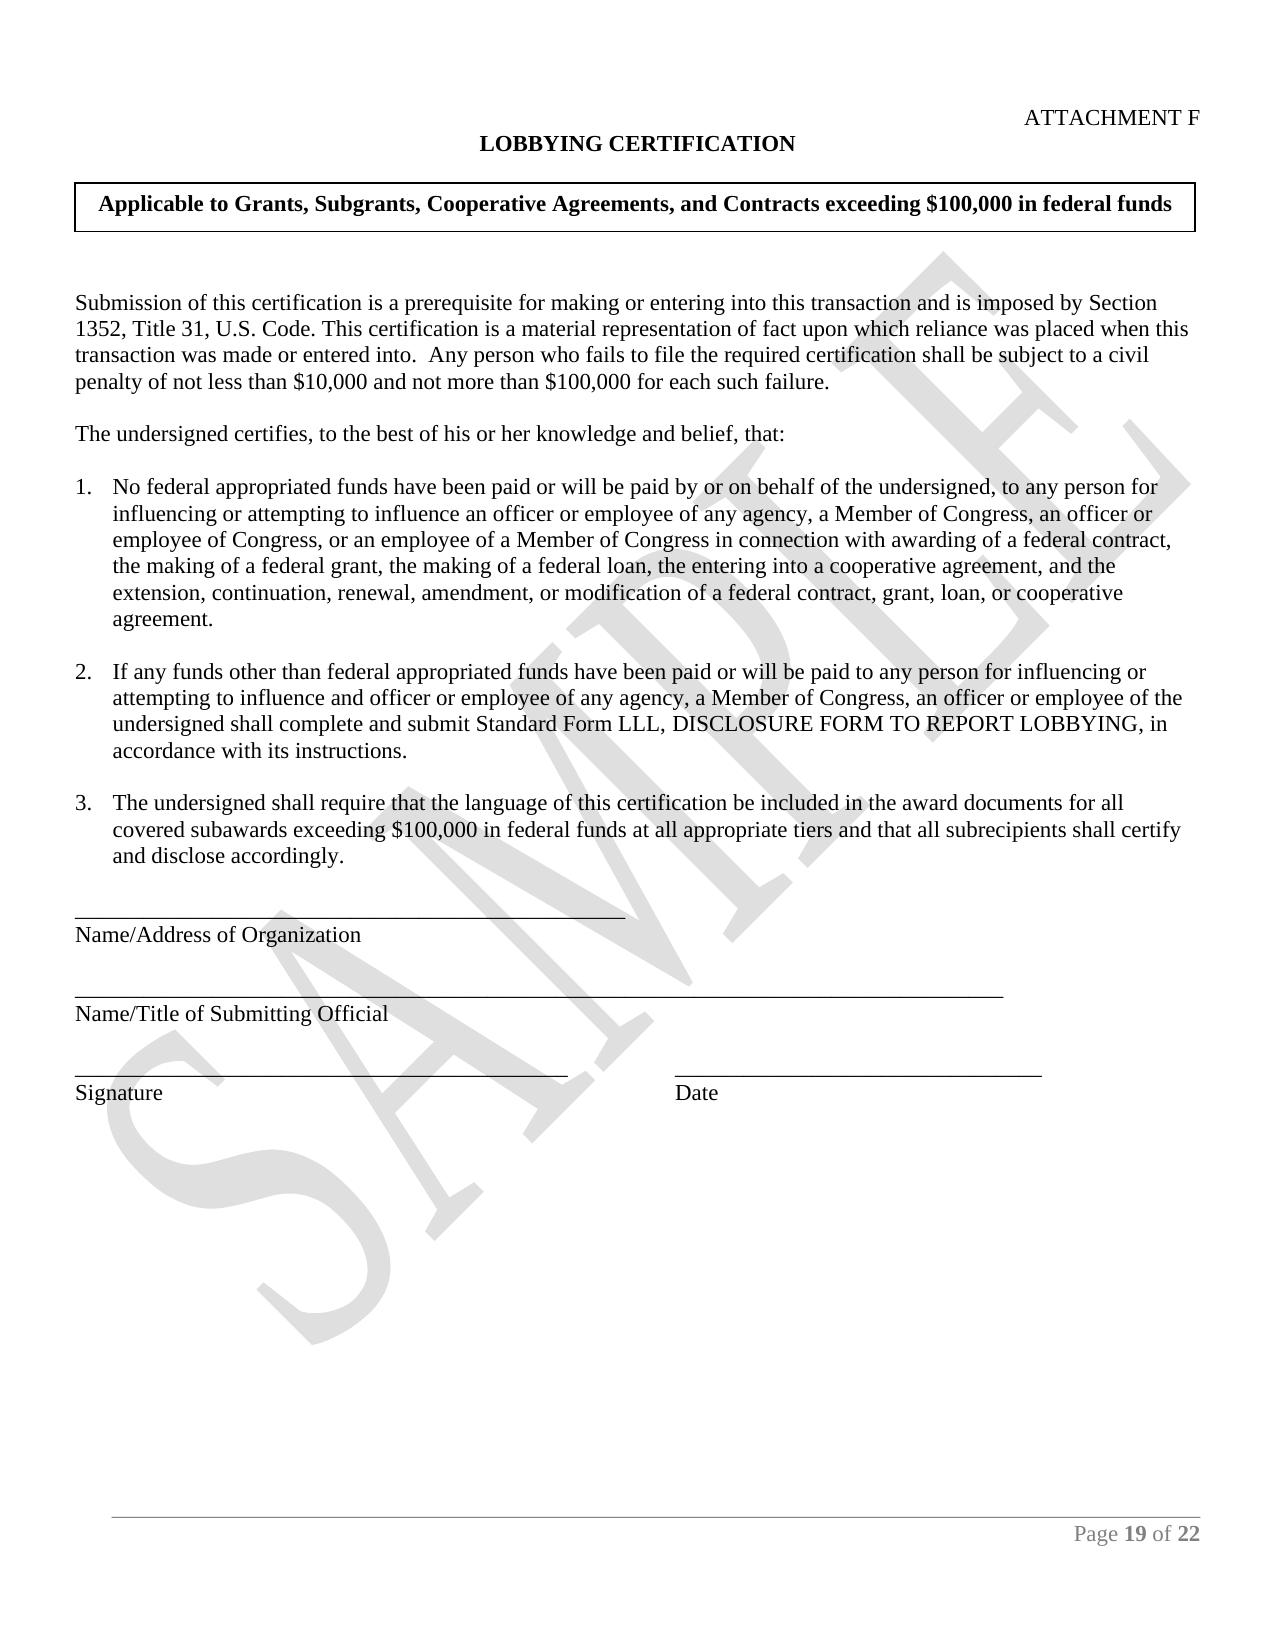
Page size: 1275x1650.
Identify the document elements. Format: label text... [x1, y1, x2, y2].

text Name/Title of Submitting Official [75, 1000, 1200, 1027]
text Signature Date [75, 1079, 1200, 1106]
text ________________________________________________ [75, 895, 1200, 921]
list No federal appropriated funds have been paid or will be paid by or on behalf of the undersigned, to any person for influencing or attempting to influence an officer or employee of any agency, a Member of Congress, an officer or employee of Congress, or an employee of a Member of Congress in connection with awarding of a federal contract, the making of a federal grant, the making of a federal loan, the entering into a cooperative agreement, and the extension, continuation, renewal, amendment, or modification of a federal contract, grant, loan, or cooperative agreement. [75, 473, 1200, 631]
text Name/Address of Organization [75, 921, 1200, 948]
text Submission of this certification is a prerequisite for making or entering into this transaction and is imposed by Section 1352, Title 31, U.S. Code. This certification is a material representation of fact upon which reliance was placed when this transaction was made or entered into. Any person who fails to file the required certification shall be subject to a civil penalty of not less than $10,000 and not more than $100,000 for each such failure. [75, 289, 1200, 394]
text ___________________________________________ ________________________________ [75, 1053, 1200, 1079]
text _________________________________________________________________________________ [75, 974, 1200, 1000]
list The undersigned shall require that the language of this certification be included in the award documents for all covered subawards exceeding $100,000 in federal funds at all appropriate tiers and that all subrecipients shall certify and disclose accordingly. [75, 789, 1200, 868]
list If any funds other than federal appropriated funds have been paid or will be paid to any person for influencing or attempting to influence and officer or employee of any agency, a Member of Congress, an officer or employee of the undersigned shall complete and submit Standard Form , DISCLOSURE FORM TO REPORT LOBBYING, in accordance with its instructions. [75, 658, 1200, 763]
text Attachment F [75, 104, 1200, 130]
subtitle LOBBYING CERTIFICATION [75, 130, 1200, 156]
text The undersigned certifies, to the best of his or her knowledge and belief, that: [75, 421, 1200, 447]
